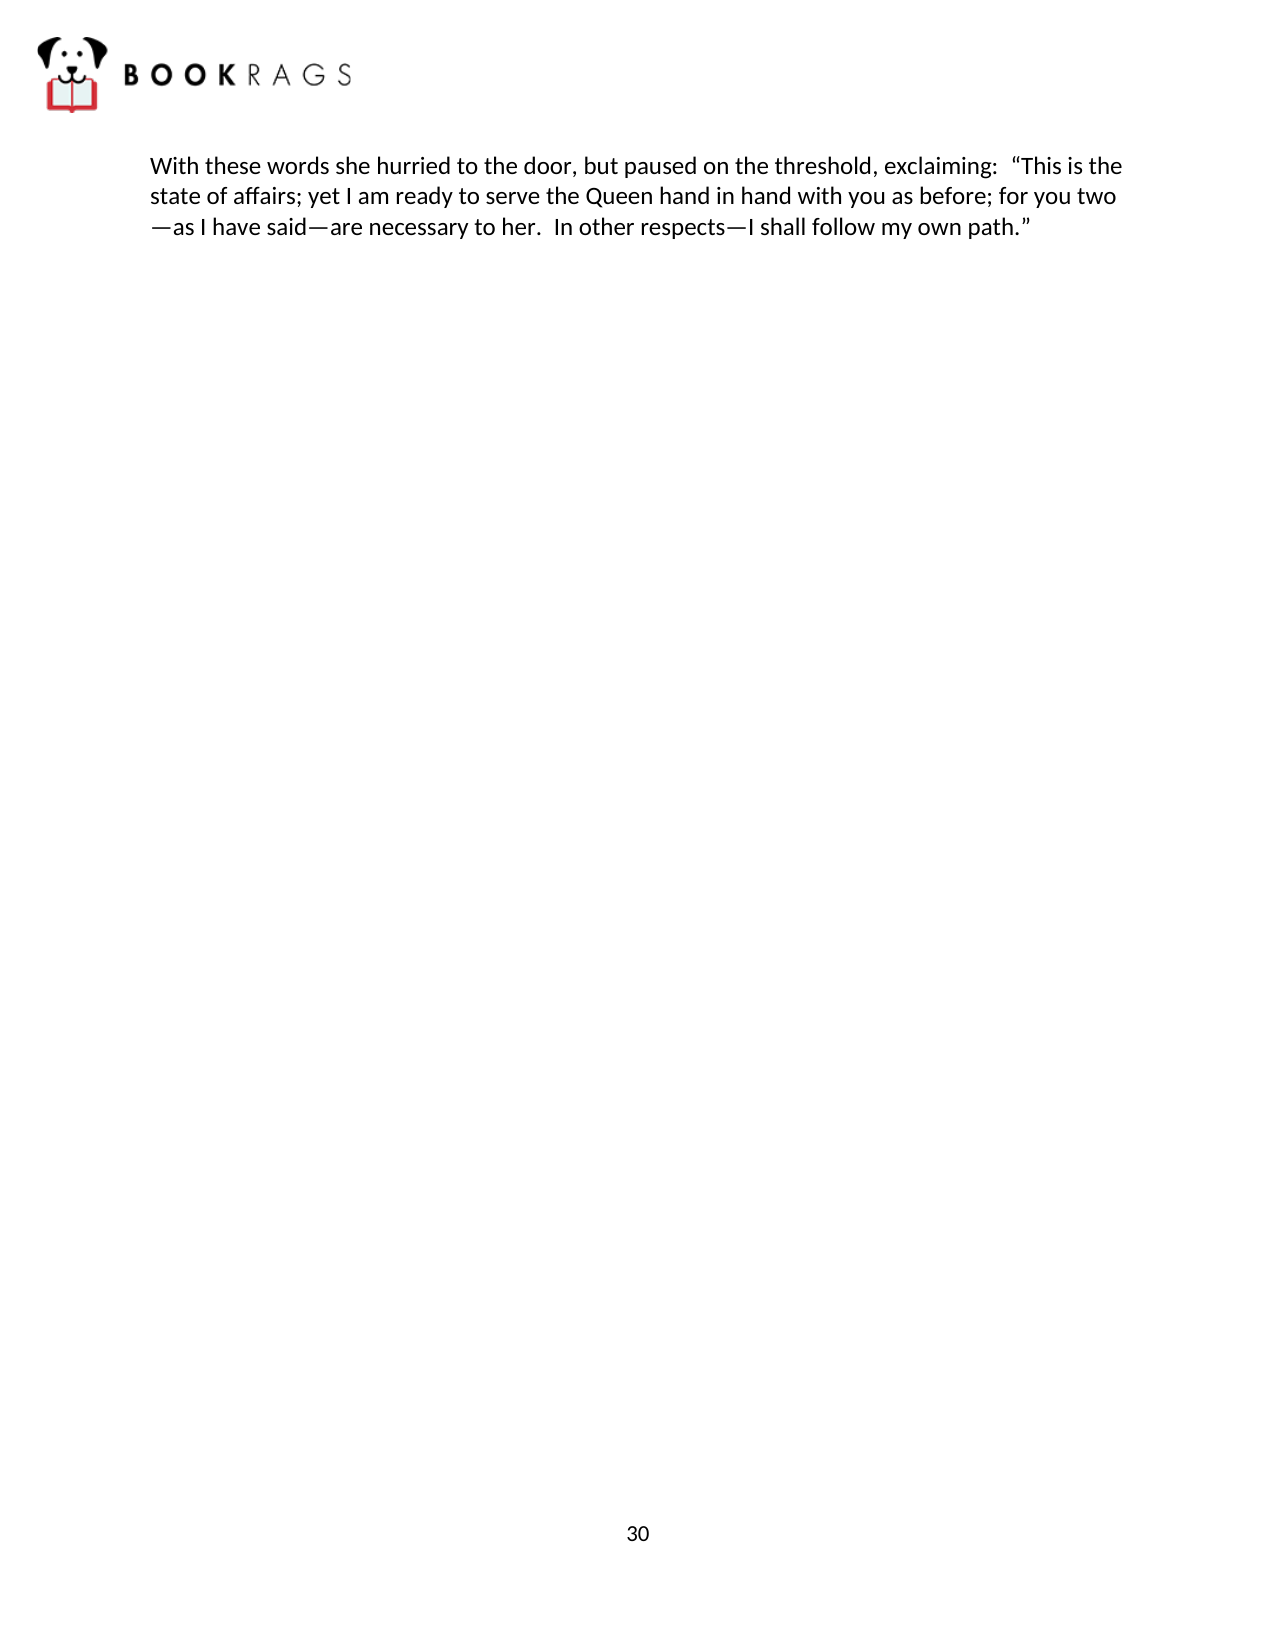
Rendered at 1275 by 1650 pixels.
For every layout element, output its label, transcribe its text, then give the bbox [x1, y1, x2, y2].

picture [37, 37, 351, 113]
text With these words she hurried to the door, but paused on the threshold, exclaiming: “This is the state of affairs; yet I am ready to serve the Queen hand in hand with you as before; for you two—­as I have said—­are necessary to her. In other respects—­I shall follow my own path.” [150, 150, 1125, 242]
